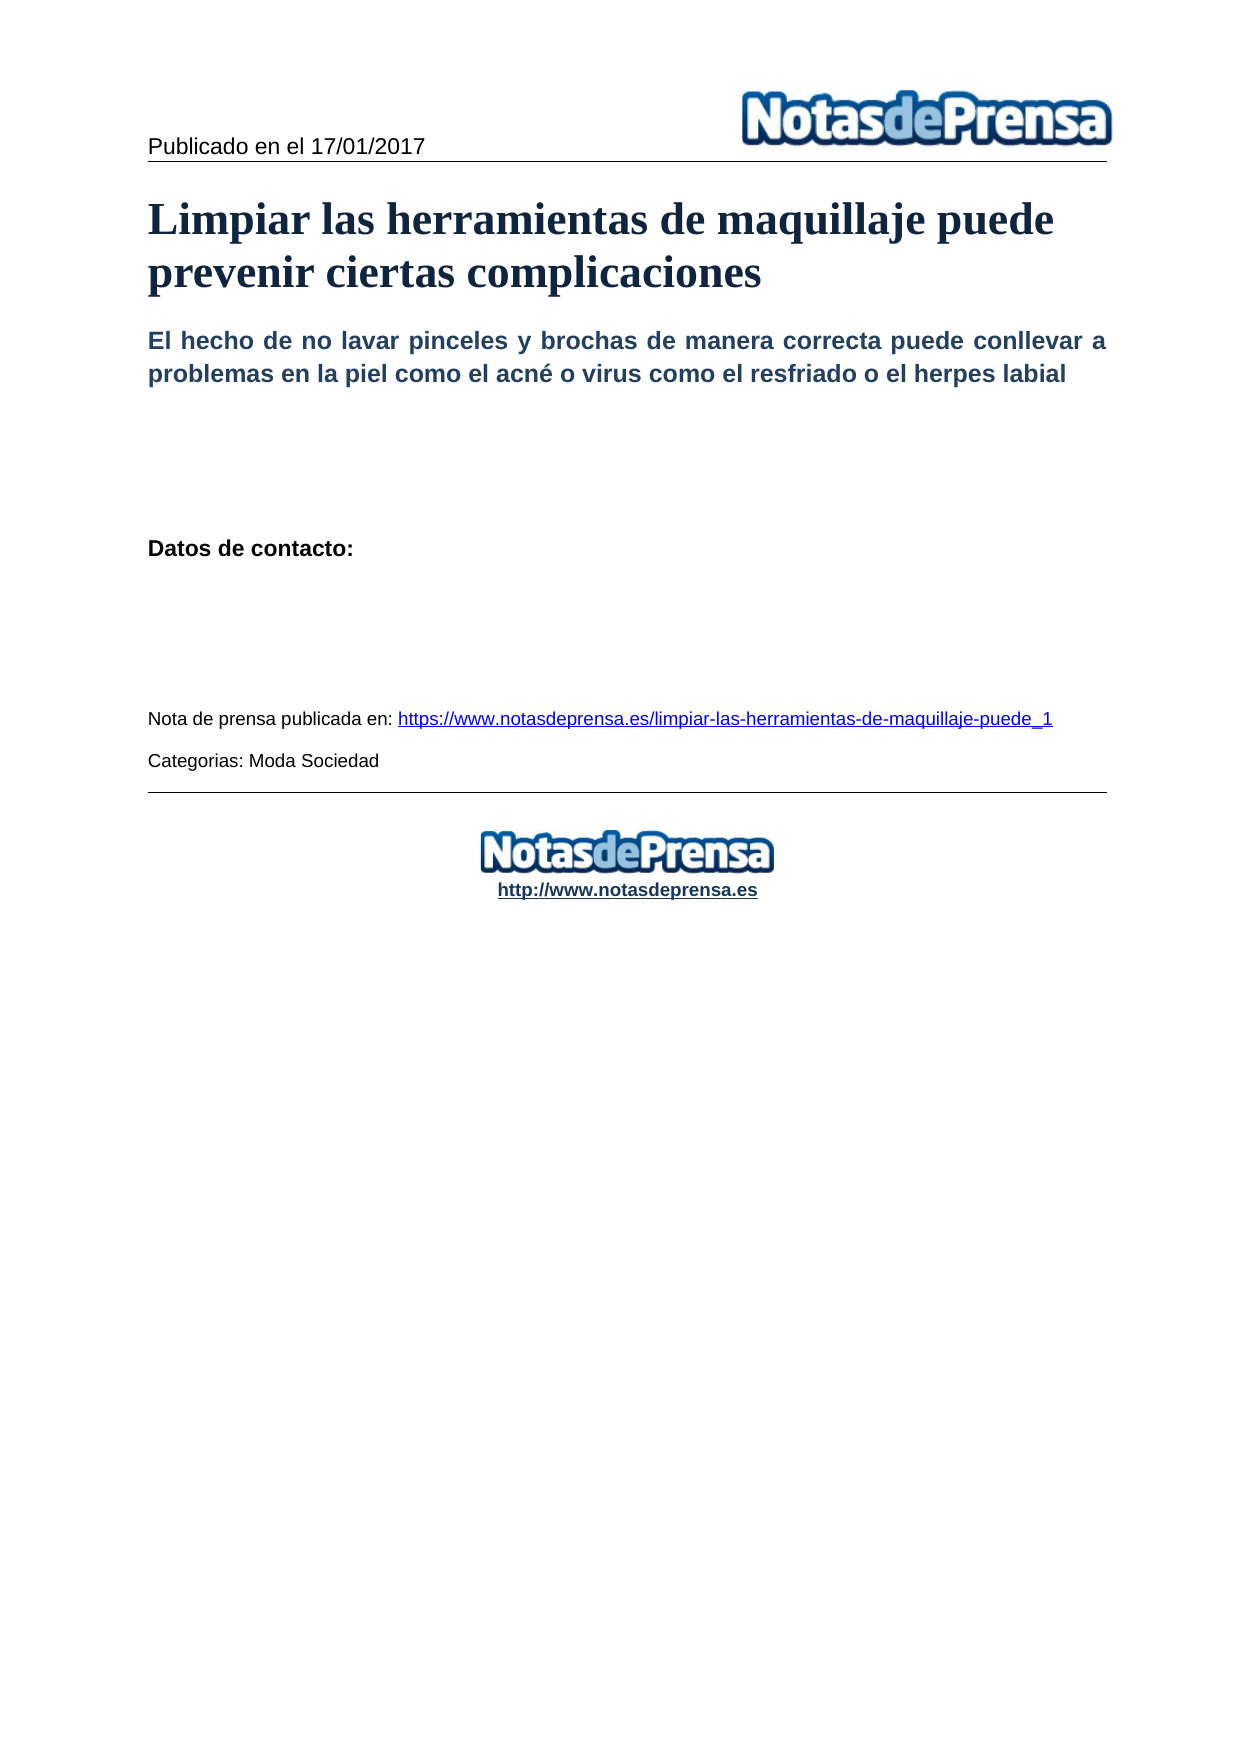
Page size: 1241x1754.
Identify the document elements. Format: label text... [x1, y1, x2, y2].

text Nota de prensa publicada en: https://www.notasdeprensa.es/limpiar-las-herramientas-de-maquillaje-puede_1 [148, 707, 1107, 729]
subtitle Limpiar las herramientas de maquillaje puede prevenir ciertas complicaciones [148, 192, 1107, 297]
text http://www.notasdeprensa.es [148, 879, 1107, 901]
subtitle El hecho de no lavar pinceles y brochas de manera correcta puede conllevar a problemas en la piel como el acné o virus como el resfriado o el herpes labial [148, 326, 1107, 388]
text Publicado en el 17/01/2017 [148, 133, 1107, 161]
picture [480, 829, 775, 875]
picture [742, 90, 1113, 148]
text Datos de contacto: [148, 535, 1107, 562]
text Categorias: Moda Sociedad [148, 750, 1107, 771]
